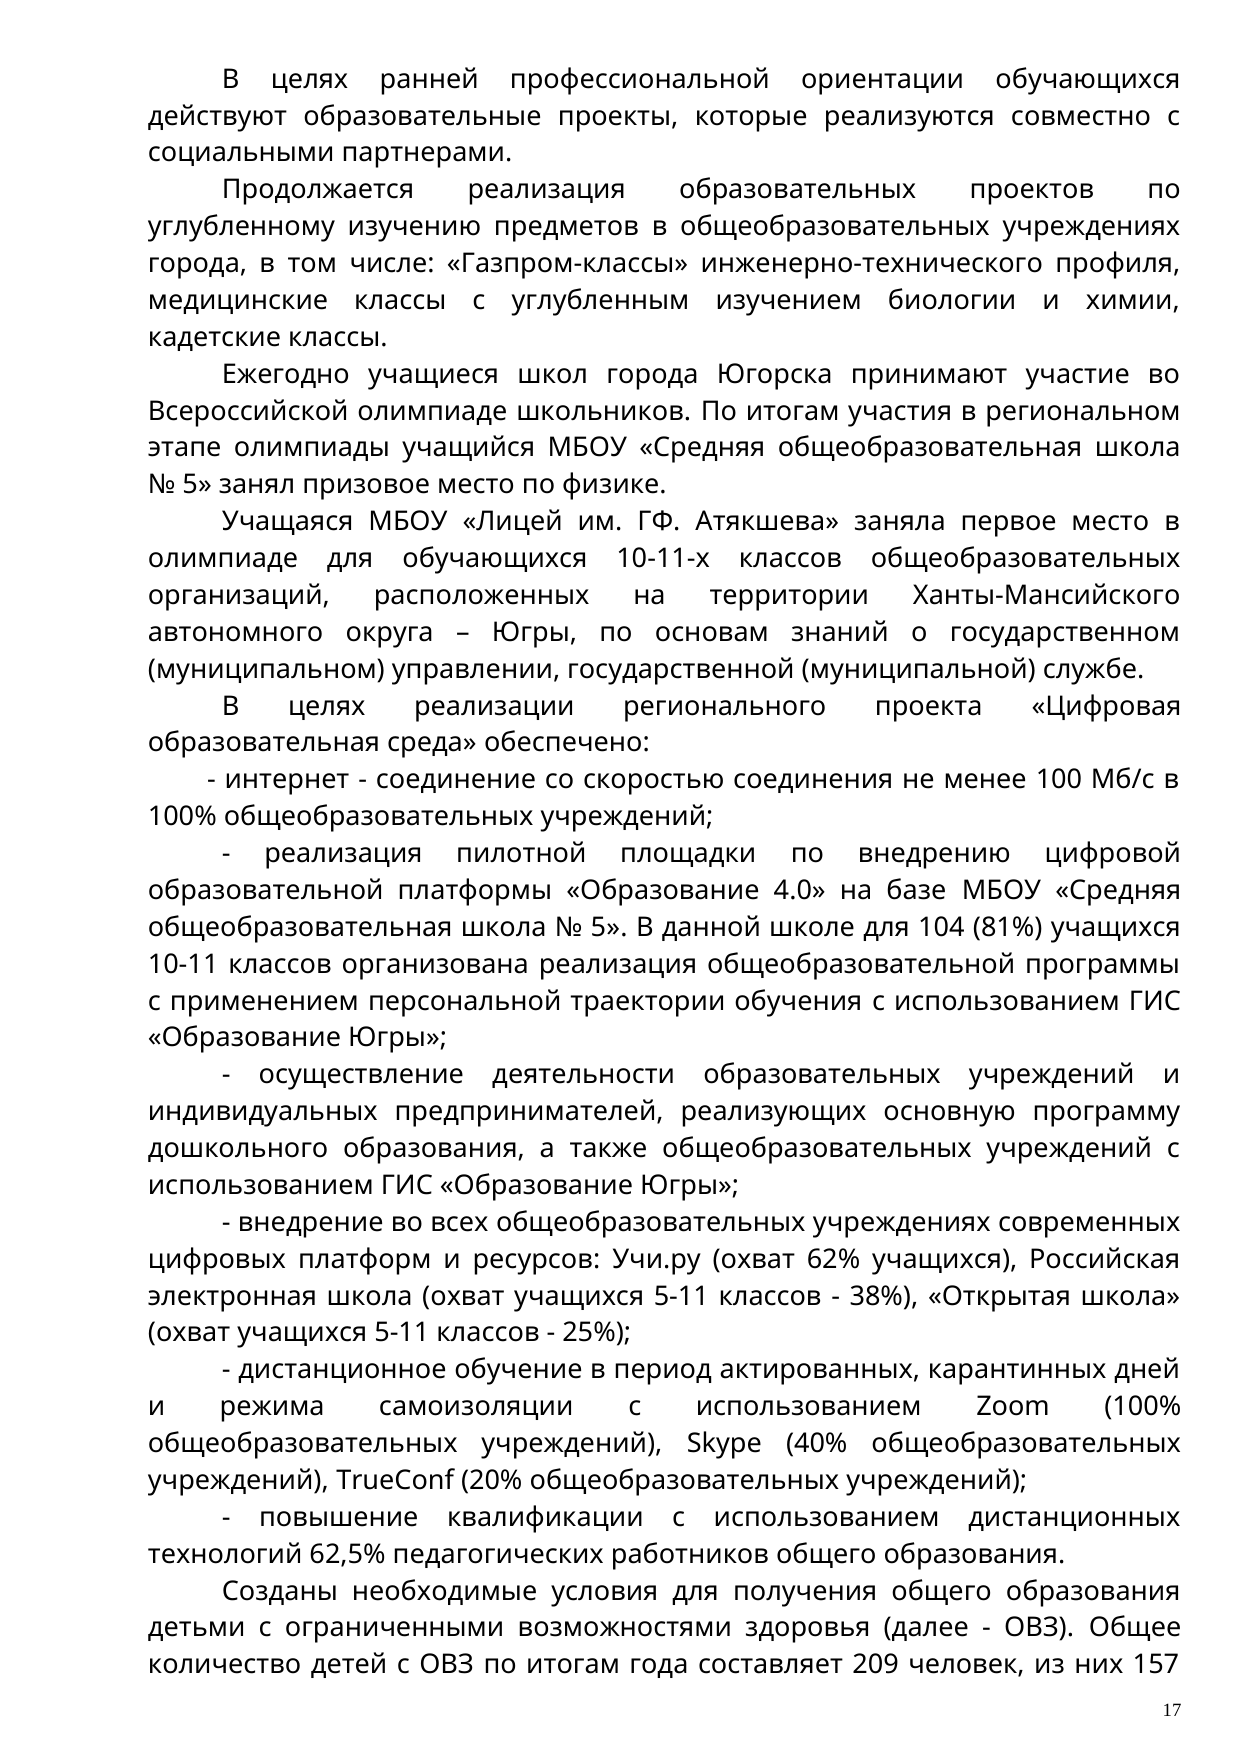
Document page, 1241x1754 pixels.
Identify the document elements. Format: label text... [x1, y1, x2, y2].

text - внедрение во всех общеобразовательных учреждениях современных цифровых платформ и ресурсов: Учи.ру (охват 62% учащихся), Российская электронная школа (охват учащихся 5-11 классов - 38%), «Открытая школа» (охват учащихся 5-11 классов - 25%); [148, 1202, 1181, 1350]
text - интернет - соединение со скоростью соединения не менее 100 Мб/c в 100% общеобразовательных учреждений; [148, 760, 1181, 833]
text - повышение квалификации с использованием дистанционных технологий 62,5% педагогических работников общего образования. [148, 1497, 1181, 1571]
text - осуществление деятельности образовательных учреждений и индивидуальных предпринимателей, реализующих основную программу дошкольного образования, а также общеобразовательных учреждений с использованием ГИС «Образование Югры»; [148, 1055, 1181, 1202]
text Ежегодно учащиеся школ города Югорска принимают участие во Всероссийской олимпиаде школьников. По итогам участия в региональном этапе олимпиады учащийся МБОУ «Средняя общеобразовательная школа № 5» занял призовое место по физике. [148, 354, 1181, 502]
text В целях ранней профессиональной ориентации обучающихся действуют образовательные проекты, которые реализуются совместно с социальными партнерами. [148, 59, 1181, 170]
text Учащаяся МБОУ «Лицей им. ГФ. Атякшева» заняла первое место в олимпиаде для обучающихся 10-11-х классов общеобразовательных организаций, расположенных на территории Ханты-Мансийского автономного округа – Югры, по основам знаний о государственном (муниципальном) управлении, государственной (муниципальной) службе. [148, 502, 1181, 686]
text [148, 1571, 1181, 1682]
text В целях реализации регионального проекта «Цифровая образовательная среда» обеспечено: [148, 686, 1181, 760]
text Продолжается реализация образовательных проектов по углубленному изучению предметов в общеобразовательных учреждениях города, в том числе: «Газпром-классы» инженерно-технического профиля, медицинские классы с углубленным изучением биологии и химии, кадетские классы. [148, 170, 1181, 354]
text - дистанционное обучение в период актированных, карантинных дней и режима самоизоляции с использованием Zoom (100% общеобразовательных учреждений), Skype (40% общеобразовательных учреждений), TrueConf (20% общеобразовательных учреждений); [148, 1350, 1181, 1497]
text - реализация пилотной площадки по внедрению цифровой образовательной платформы «Образование 4.0» на базе МБОУ «Средняя общеобразовательная школа № 5». В данной школе для 104 (81%) учащихся 10-11 классов организована реализация общеобразовательной программы с применением персональной траектории обучения с использованием ГИС «Образование Югры»; [148, 833, 1181, 1055]
